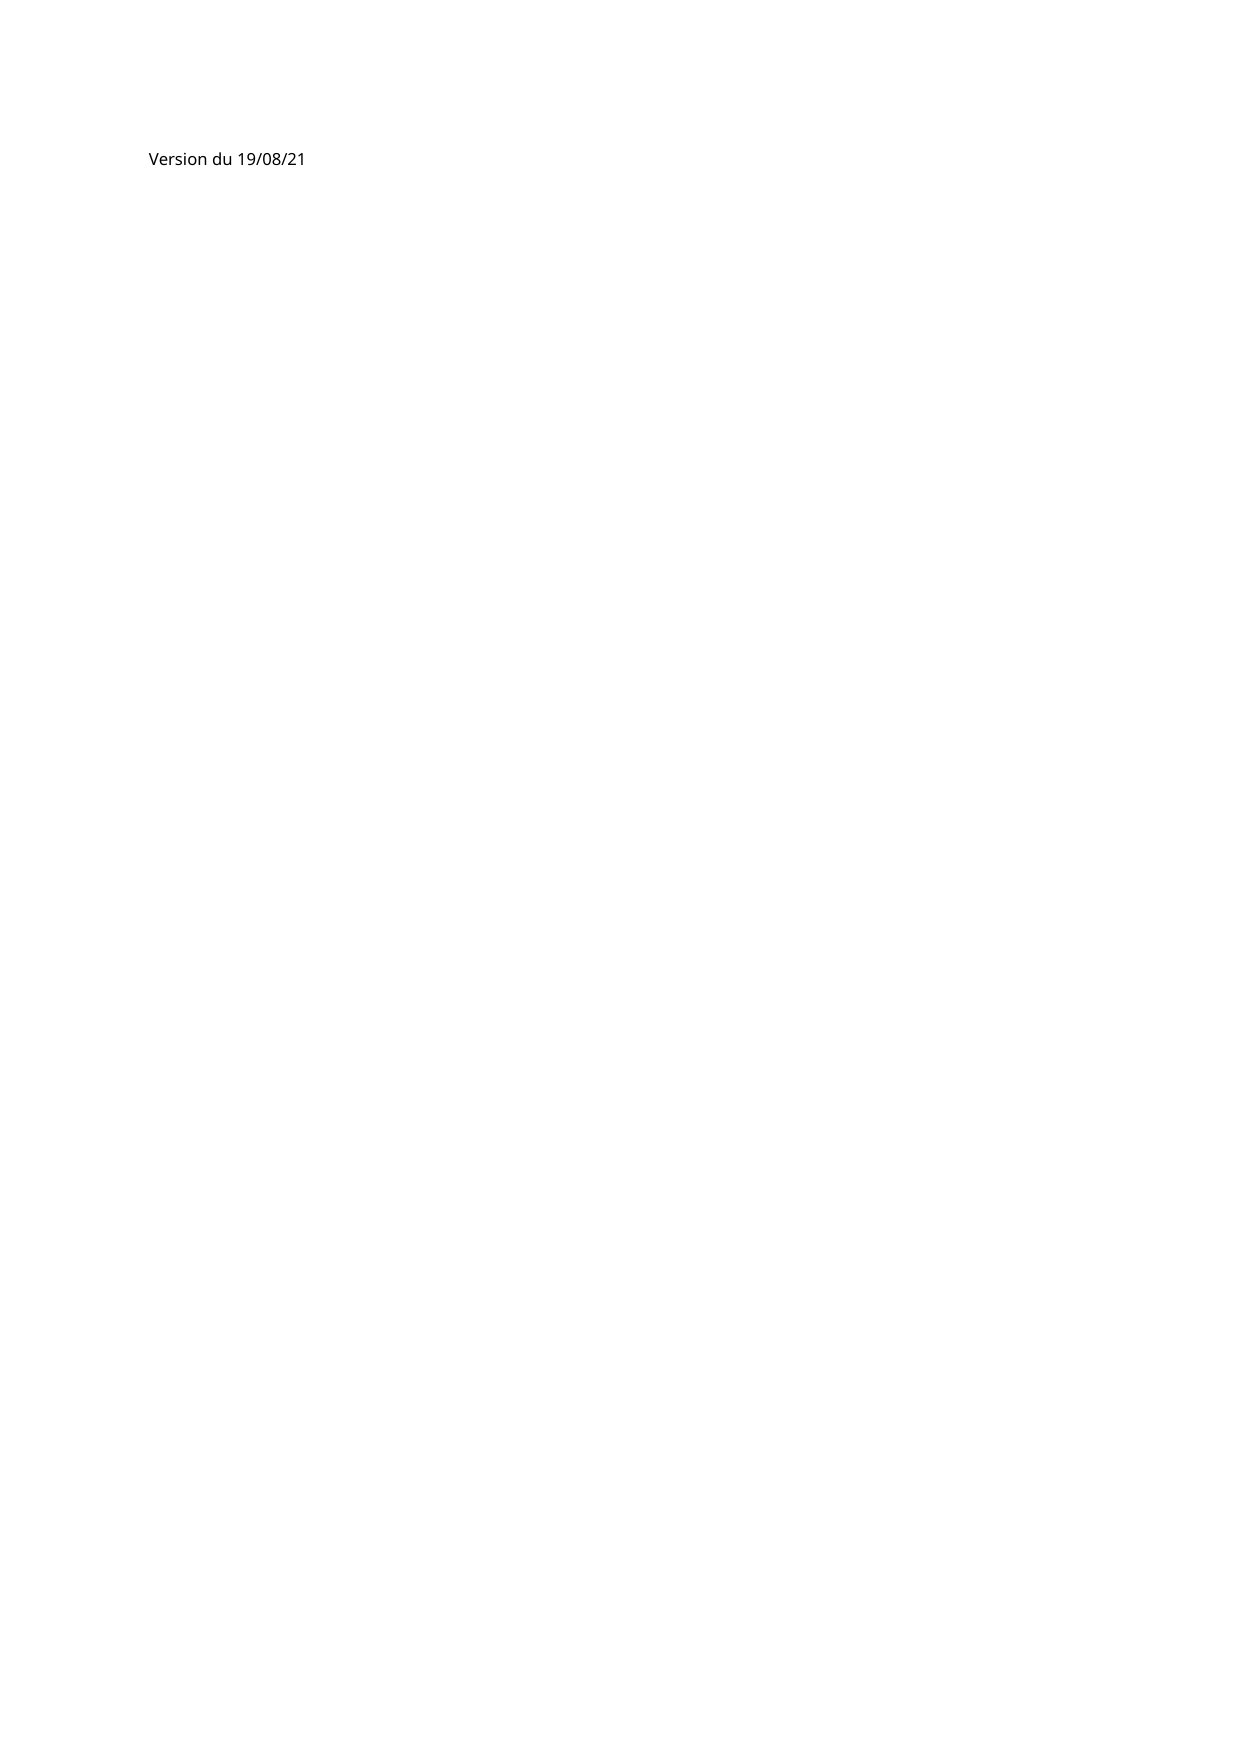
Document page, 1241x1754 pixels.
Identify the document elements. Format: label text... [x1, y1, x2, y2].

text Version du 19/08/21 [148, 148, 1180, 171]
